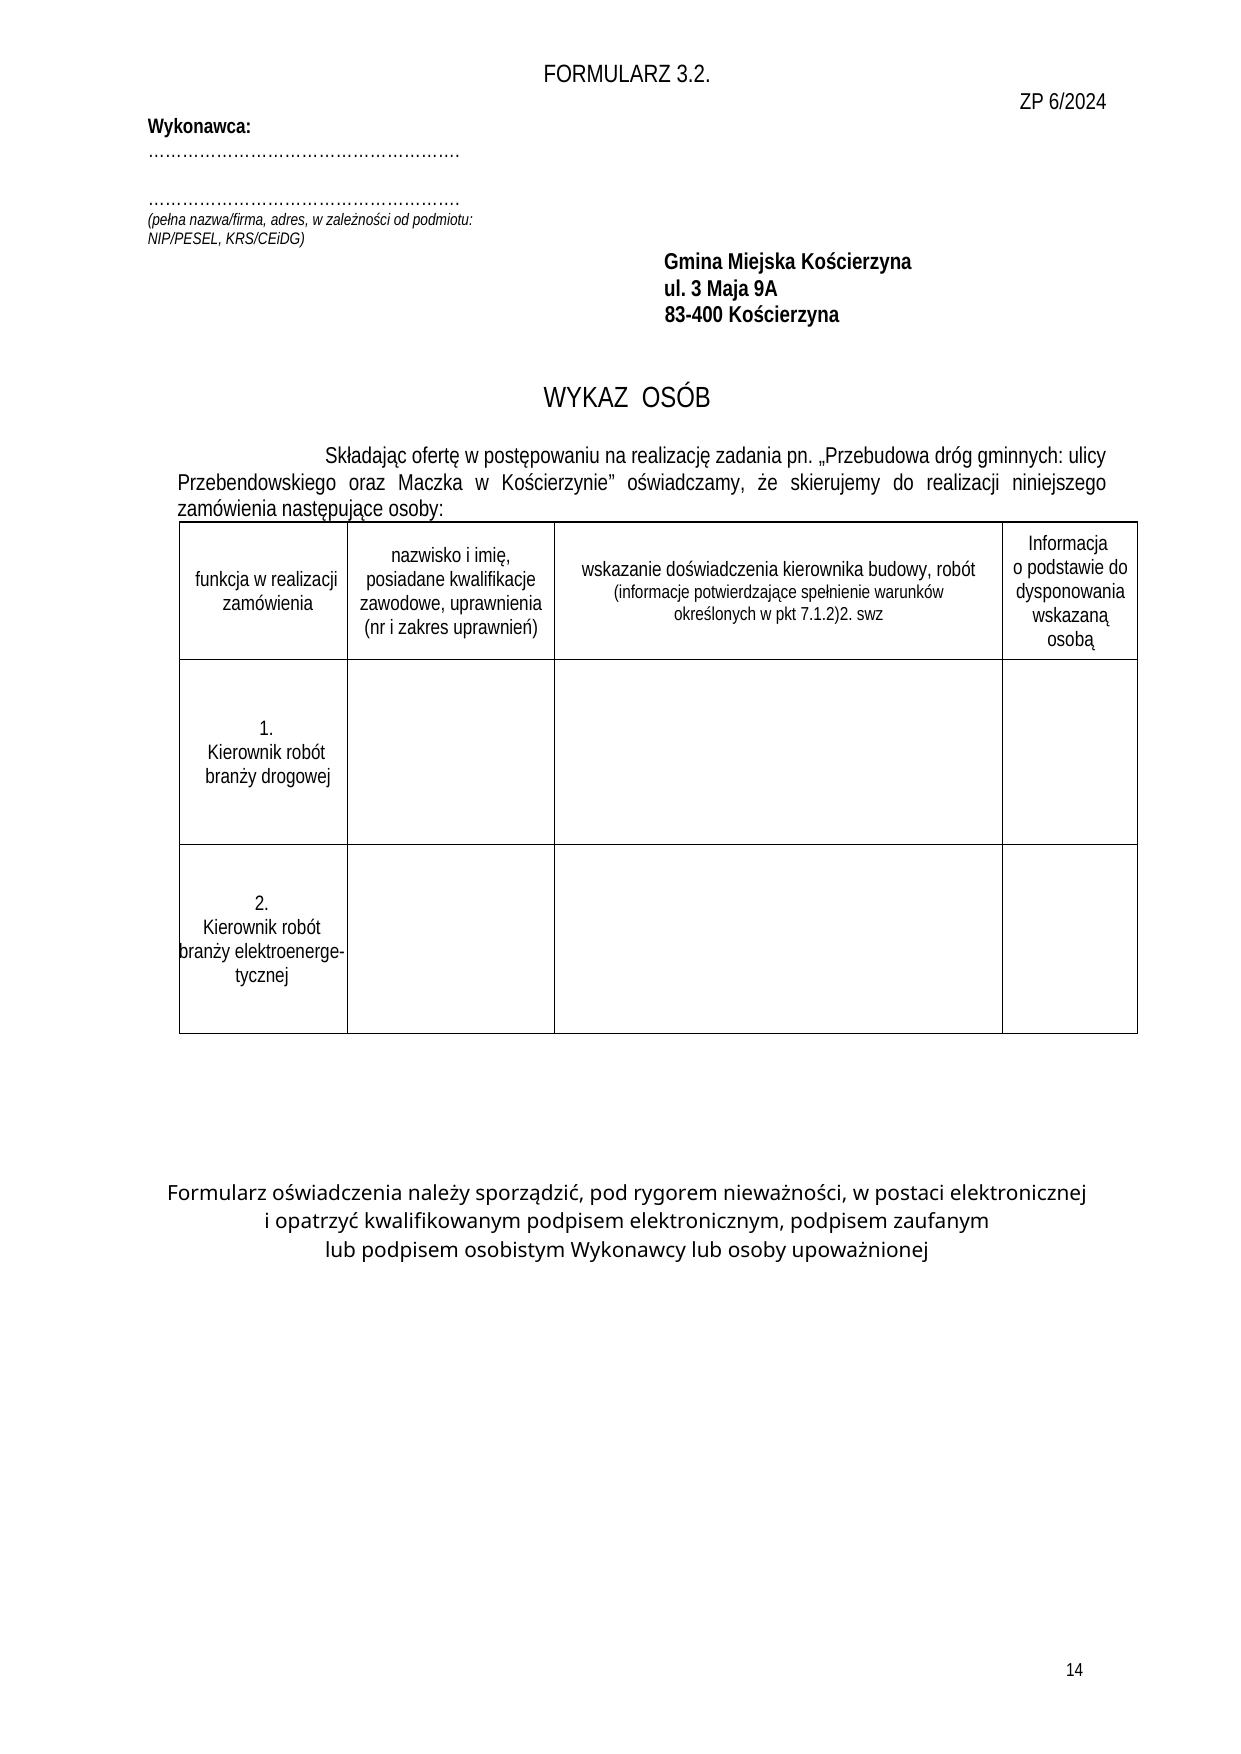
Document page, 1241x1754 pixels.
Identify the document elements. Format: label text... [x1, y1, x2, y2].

table_header wskazanie doświadczenia kierownika budowy, robót (informacje potwierdzające spełnienie warunków określonych w pkt 7.1.2)2. swz [555, 523, 1002, 659]
text ul. 3 Maja 9A [664, 275, 1106, 301]
text lub podpisem osobistym Wykonawcy lub osoby upoważnionej [148, 1235, 1106, 1263]
table_cell 1. Kierownik robót branży drogowej [180, 660, 347, 844]
text ZP 6/2024 [148, 88, 1106, 114]
table_cell [348, 845, 554, 1033]
table_cell [348, 660, 554, 844]
text Wykonawca: [148, 114, 1106, 138]
table_cell [555, 660, 1002, 844]
table_cell [555, 845, 1002, 1033]
text WYKAZ OSÓB [148, 380, 1106, 413]
text NIP/PESEL, KRS/CEiDG) [148, 229, 1106, 248]
text Gmina Miejska Kościerzyna [664, 248, 1106, 275]
text ………………………………………………. [148, 186, 486, 210]
text ………………………………………………. [148, 138, 486, 162]
text Formularz oświadczenia należy sporządzić, pod rygorem nieważności, w postaci elektronicznej [148, 1178, 1106, 1206]
table_header funkcja w realizacji zamówienia [180, 523, 347, 659]
text FORMULARZ 3.2. [148, 59, 1106, 88]
table_cell [1003, 845, 1137, 1033]
text Składając ofertę w postępowaniu na realizację zadania pn. „Przebudowa dróg gminnych: ulicy Przebendowskiego oraz Maczka w Kościerzynie” oświadczamy, że skierujemy do realizacji niniejszego zamówienia następujące osoby: [177, 442, 1106, 521]
table_cell 2. Kierownik robót branży elektroenerge-tycznej [180, 845, 347, 1033]
table_header Informacja o podstawie do dysponowania wskazaną osobą [1003, 523, 1137, 659]
table_cell [1003, 660, 1137, 844]
text 83-400 Kościerzyna [148, 301, 1106, 327]
table_header nazwisko i imię, posiadane kwalifikacje zawodowe, uprawnienia (nr i zakres uprawnień) [348, 523, 554, 659]
text i opatrzyć kwalifikowanym podpisem elektronicznym, podpisem zaufanym [148, 1206, 1106, 1235]
text (pełna nazwa/firma, adres, w zależności od podmiotu: [148, 210, 1106, 229]
